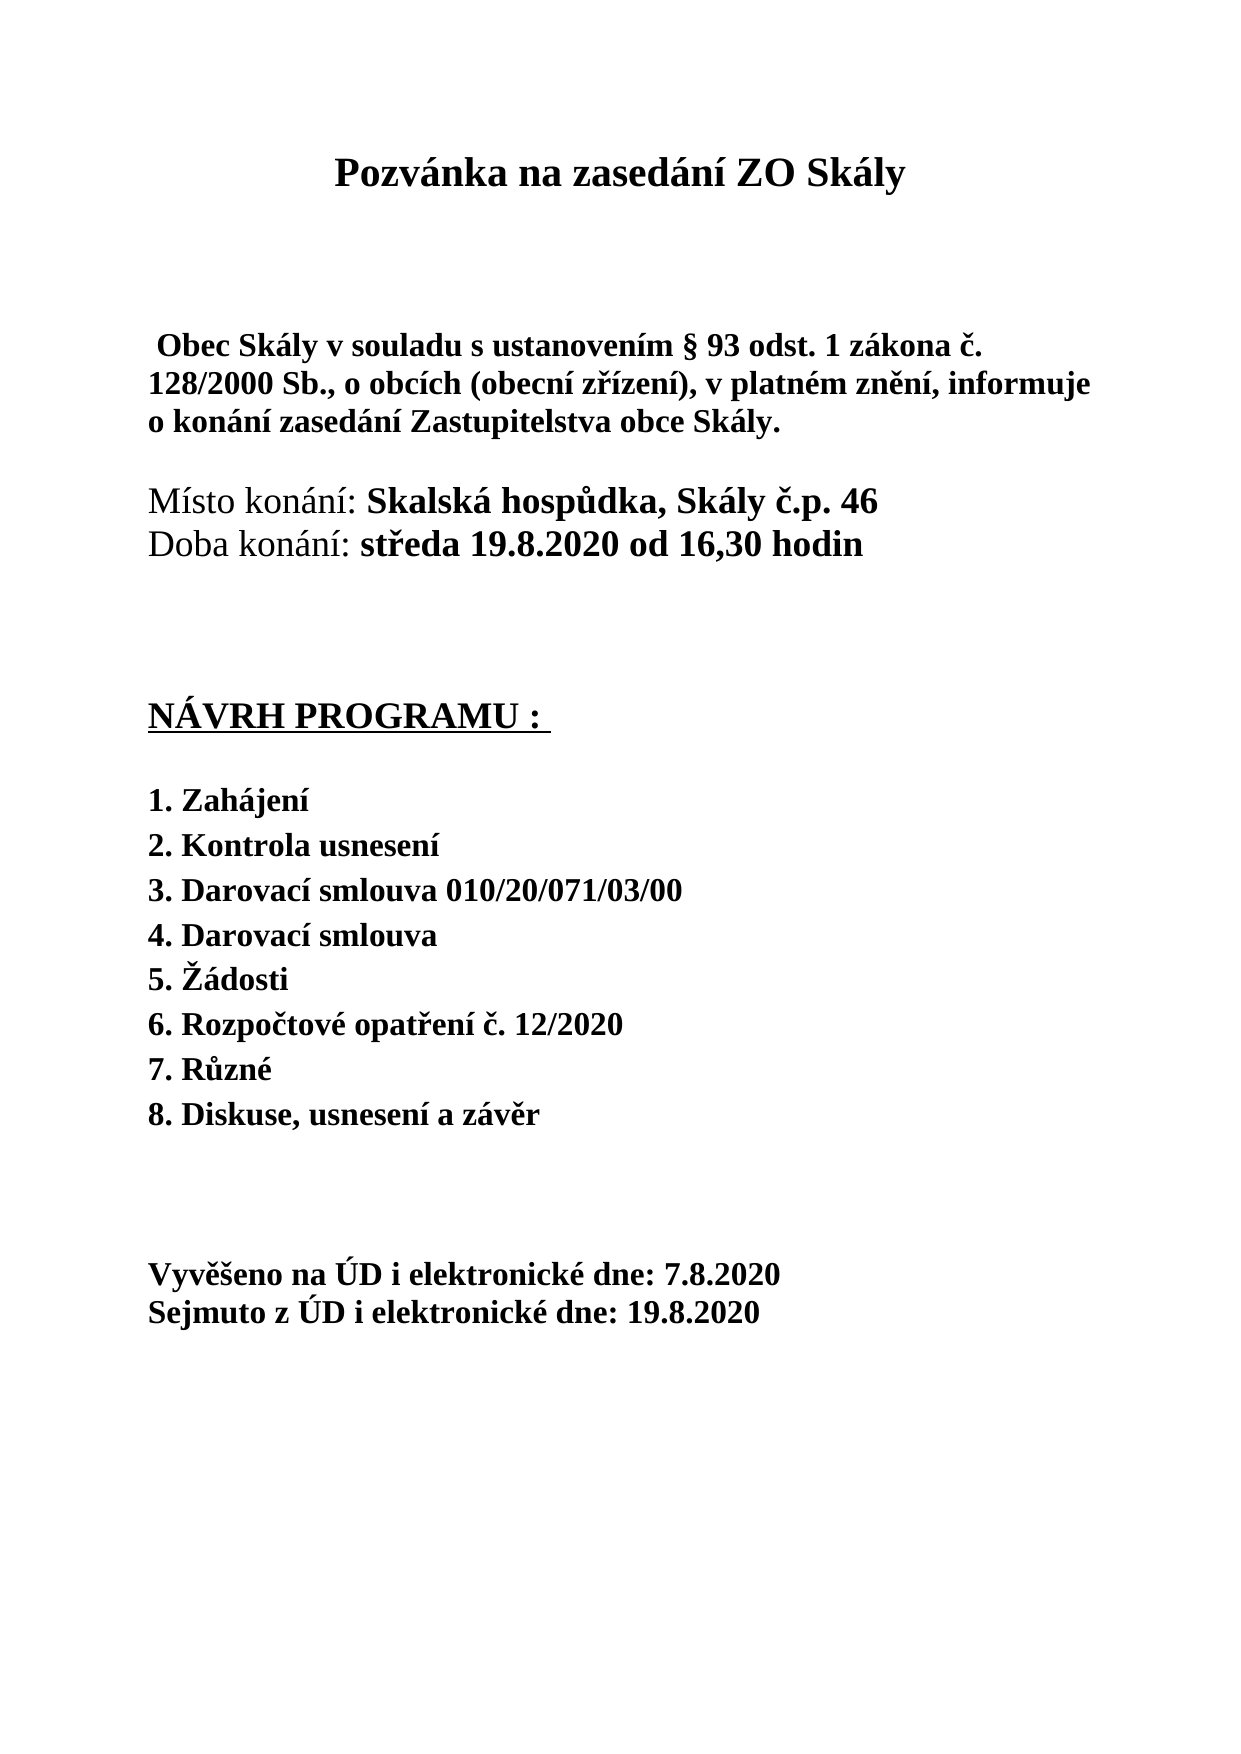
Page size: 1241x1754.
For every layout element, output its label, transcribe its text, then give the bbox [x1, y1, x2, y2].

text 8. Diskuse, usnesení a závěr [148, 1094, 1093, 1133]
text 6. Rozpočtové opatření č. 12/2020 [148, 1004, 1093, 1043]
text NÁVRH PROGRAMU : [148, 694, 1093, 737]
text 2. Kontrola usnesení [148, 825, 1093, 863]
text Místo konání: Skalská hospůdka, Skály č.p. 46 [148, 478, 1093, 521]
text 7. Různé [148, 1049, 1093, 1088]
text 3. Darovací smlouva 010/20/071/03/00 [148, 870, 1093, 908]
text Doba konání: středa 19.8.2020 od 16,30 hodin [148, 521, 1093, 564]
text Pozvánka na zasedání ZO Skály [148, 148, 1093, 196]
text Obec Skály v souladu s ustanovením § 93 odst. 1 zákona č. 128/2000 Sb., o obcích (obecní zřízení), v platném znění, informuje o konání zasedání Zastupitelstva obce Skály. [148, 325, 1093, 440]
text 4. Darovací smlouva [148, 915, 1093, 953]
text 1. Zahájení [148, 780, 1093, 818]
text Sejmuto z ÚD i elektronické dne: 19.8.2020 [148, 1293, 1093, 1331]
text Vyvěšeno na ÚD i elektronické dne: 7.8.2020 [148, 1254, 1093, 1293]
text 5. Žádosti [148, 960, 1093, 998]
